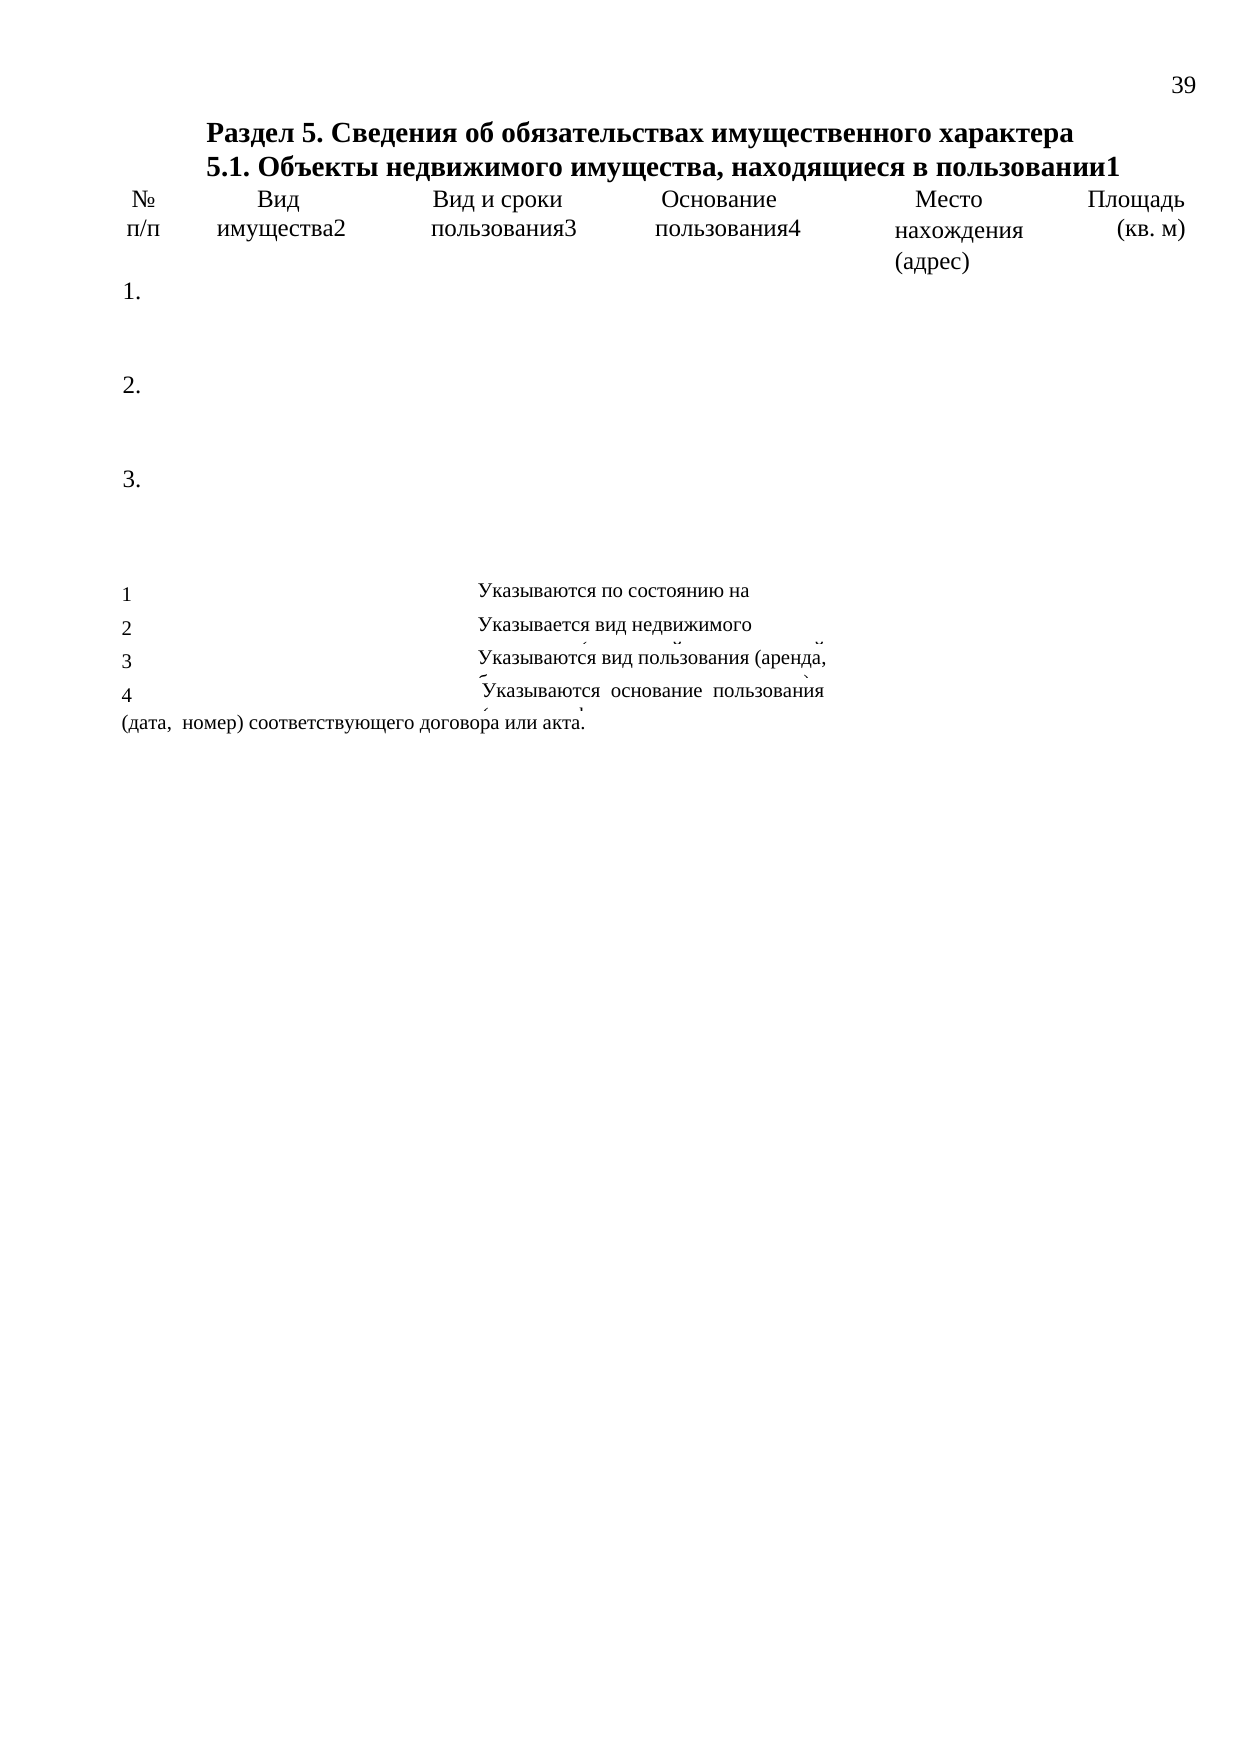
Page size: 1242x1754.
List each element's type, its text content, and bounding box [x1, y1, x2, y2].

text 1. [122, 276, 1199, 305]
text № [131, 183, 167, 213]
text 2. [122, 370, 1199, 399]
table_cell 4 [121, 677, 477, 711]
text пользования3 [431, 213, 592, 243]
text имущества2 [217, 213, 359, 243]
table_cell Указываются вид пользования (аренда, безвозмездное пользование и другие) и сроки пользования. [477, 644, 833, 677]
text Раздел 5. Сведения об обязательствах имущественного характера [206, 115, 1200, 149]
table_header Указываются по состоянию на отчетную дату. [477, 577, 833, 611]
text Основание [661, 183, 793, 213]
table_cell Указывается вид недвижимого имущества (земельный участок, жилой дом, дача и другие). [477, 611, 833, 644]
table_cell 2 [121, 611, 477, 644]
text (дата, номер) соответствующего договора или акта. [121, 711, 1198, 734]
text Место [915, 183, 998, 213]
table_cell Указываются основание пользования (договор, фактическое предоставление и другие), а также реквизиты [477, 677, 833, 711]
text 5.1. Объекты недвижимого имущества, находящиеся в пользовании1 [206, 149, 1200, 183]
text Площадь [1087, 183, 1196, 213]
table_header 1 [121, 577, 477, 611]
text 3. [122, 464, 1199, 494]
text (кв. м) [1117, 213, 1196, 243]
text Вид и сроки [432, 183, 579, 213]
text нахождения (адрес) [894, 213, 1043, 276]
table_cell 3 [121, 644, 477, 677]
text Вид [257, 183, 313, 213]
text пользования4 [655, 213, 817, 243]
text п/п [126, 213, 173, 243]
text 39 [1165, 69, 1199, 99]
